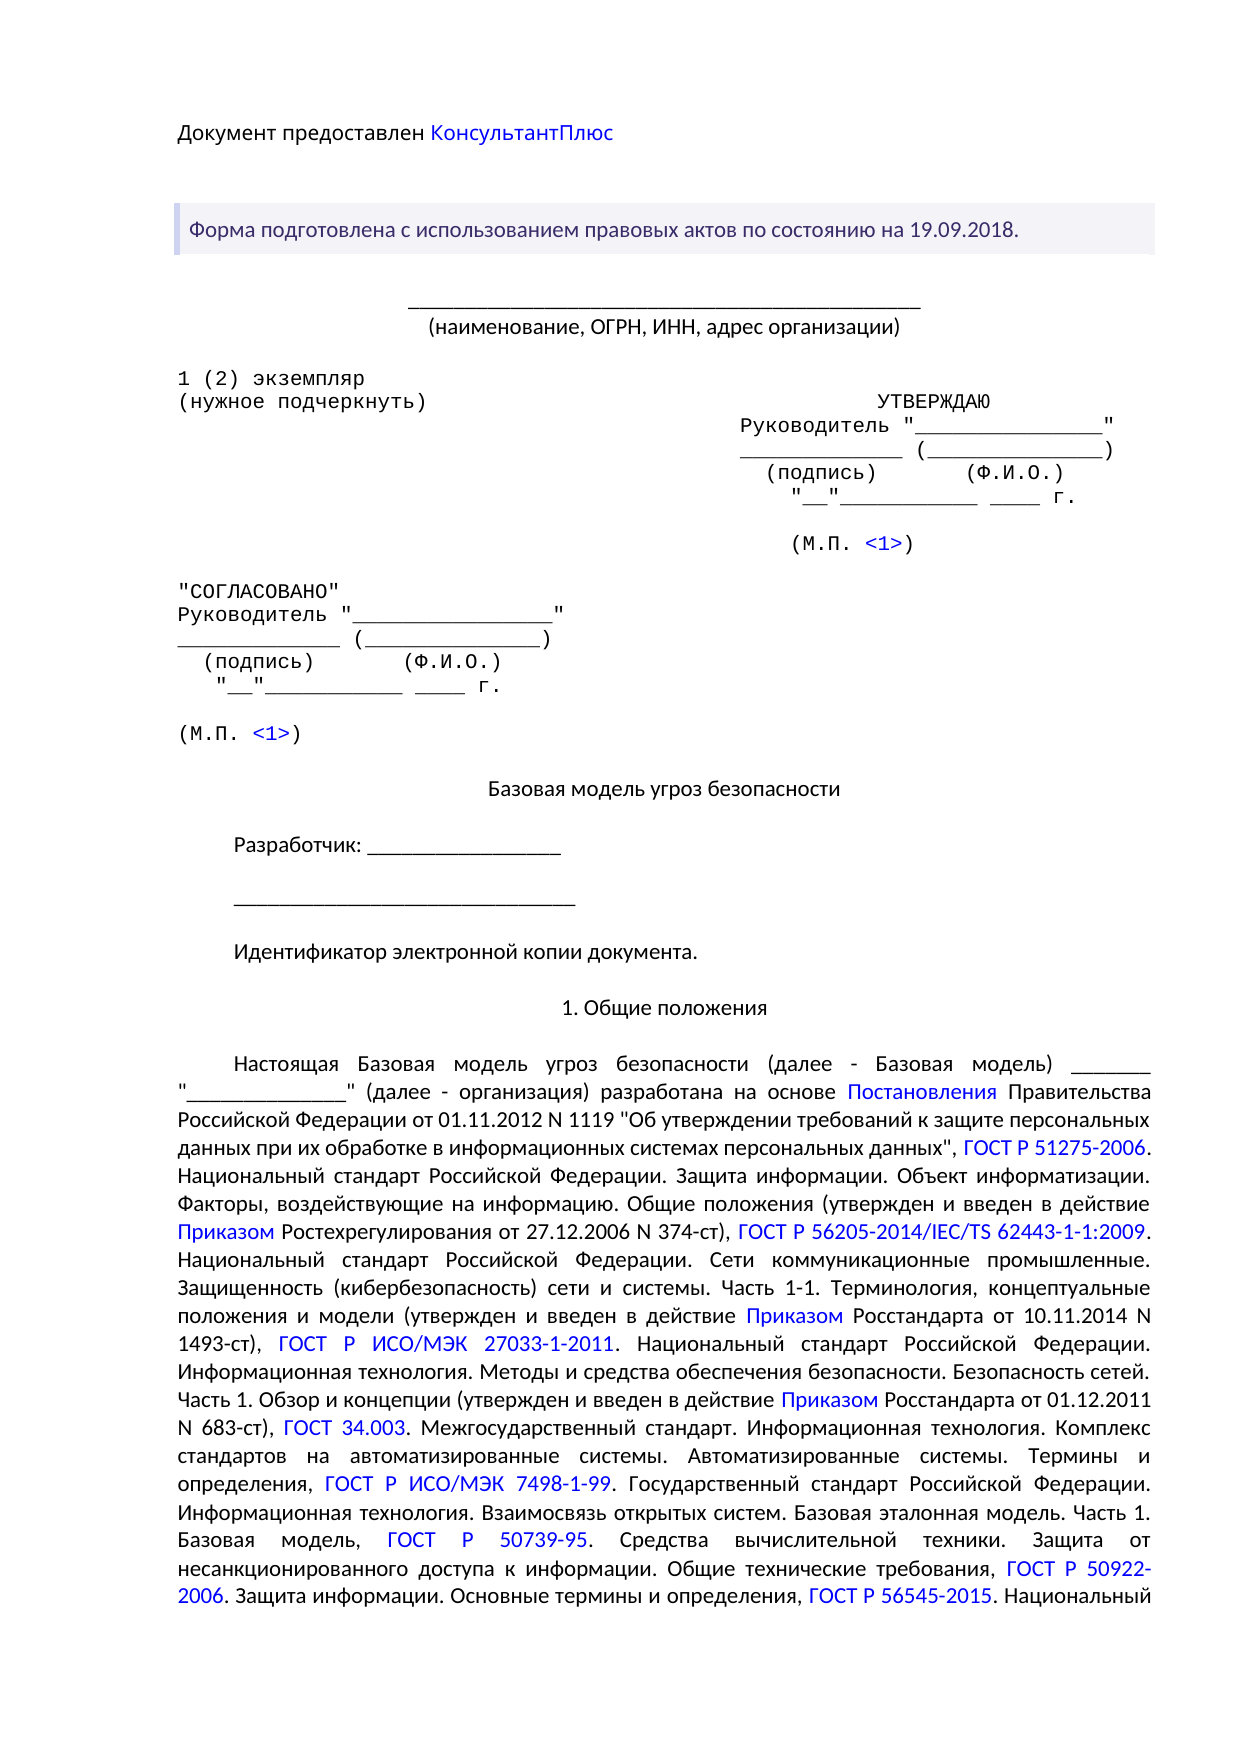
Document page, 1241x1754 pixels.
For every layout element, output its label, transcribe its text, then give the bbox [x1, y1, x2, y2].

text (подпись) (Ф.И.О.) [177, 652, 1152, 675]
text Базовая модель угроз безопасности [177, 774, 1152, 802]
text "__"___________ ____ г. [177, 675, 1152, 699]
text "__"___________ ____ г. [177, 486, 1152, 510]
text 1. Общие положения [177, 993, 1152, 1021]
table_header Форма подготовлена с использованием правовых актов по состоянию на 19.09.2018. [180, 203, 1149, 254]
text Разработчик: _________________ [177, 830, 1152, 858]
text Идентификатор электронной копии документа. [177, 937, 1152, 965]
text _____________________________________________ [177, 284, 1152, 312]
text (нужное подчеркнуть) УТВЕРЖДАЮ [177, 391, 1152, 415]
text (М.П. <1>) [177, 533, 1152, 557]
text 1 (2) экземпляр [177, 368, 1152, 391]
title Документ предоставлен КонсультантПлюс [177, 118, 1152, 175]
text _____________ (______________) [177, 628, 1152, 652]
text (наименование, ОГРН, ИНН, адрес организации) [177, 312, 1152, 340]
text _____________ (______________) [177, 439, 1152, 462]
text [177, 1049, 1152, 1610]
text "СОГЛАСОВАНО" [177, 581, 1152, 604]
text ______________________________ [177, 881, 1152, 909]
text Руководитель "________________" [177, 604, 1152, 628]
text (М.П. <1>) [177, 722, 1152, 746]
text Руководитель "_______________" [177, 415, 1152, 439]
text (подпись) (Ф.И.О.) [177, 462, 1152, 486]
